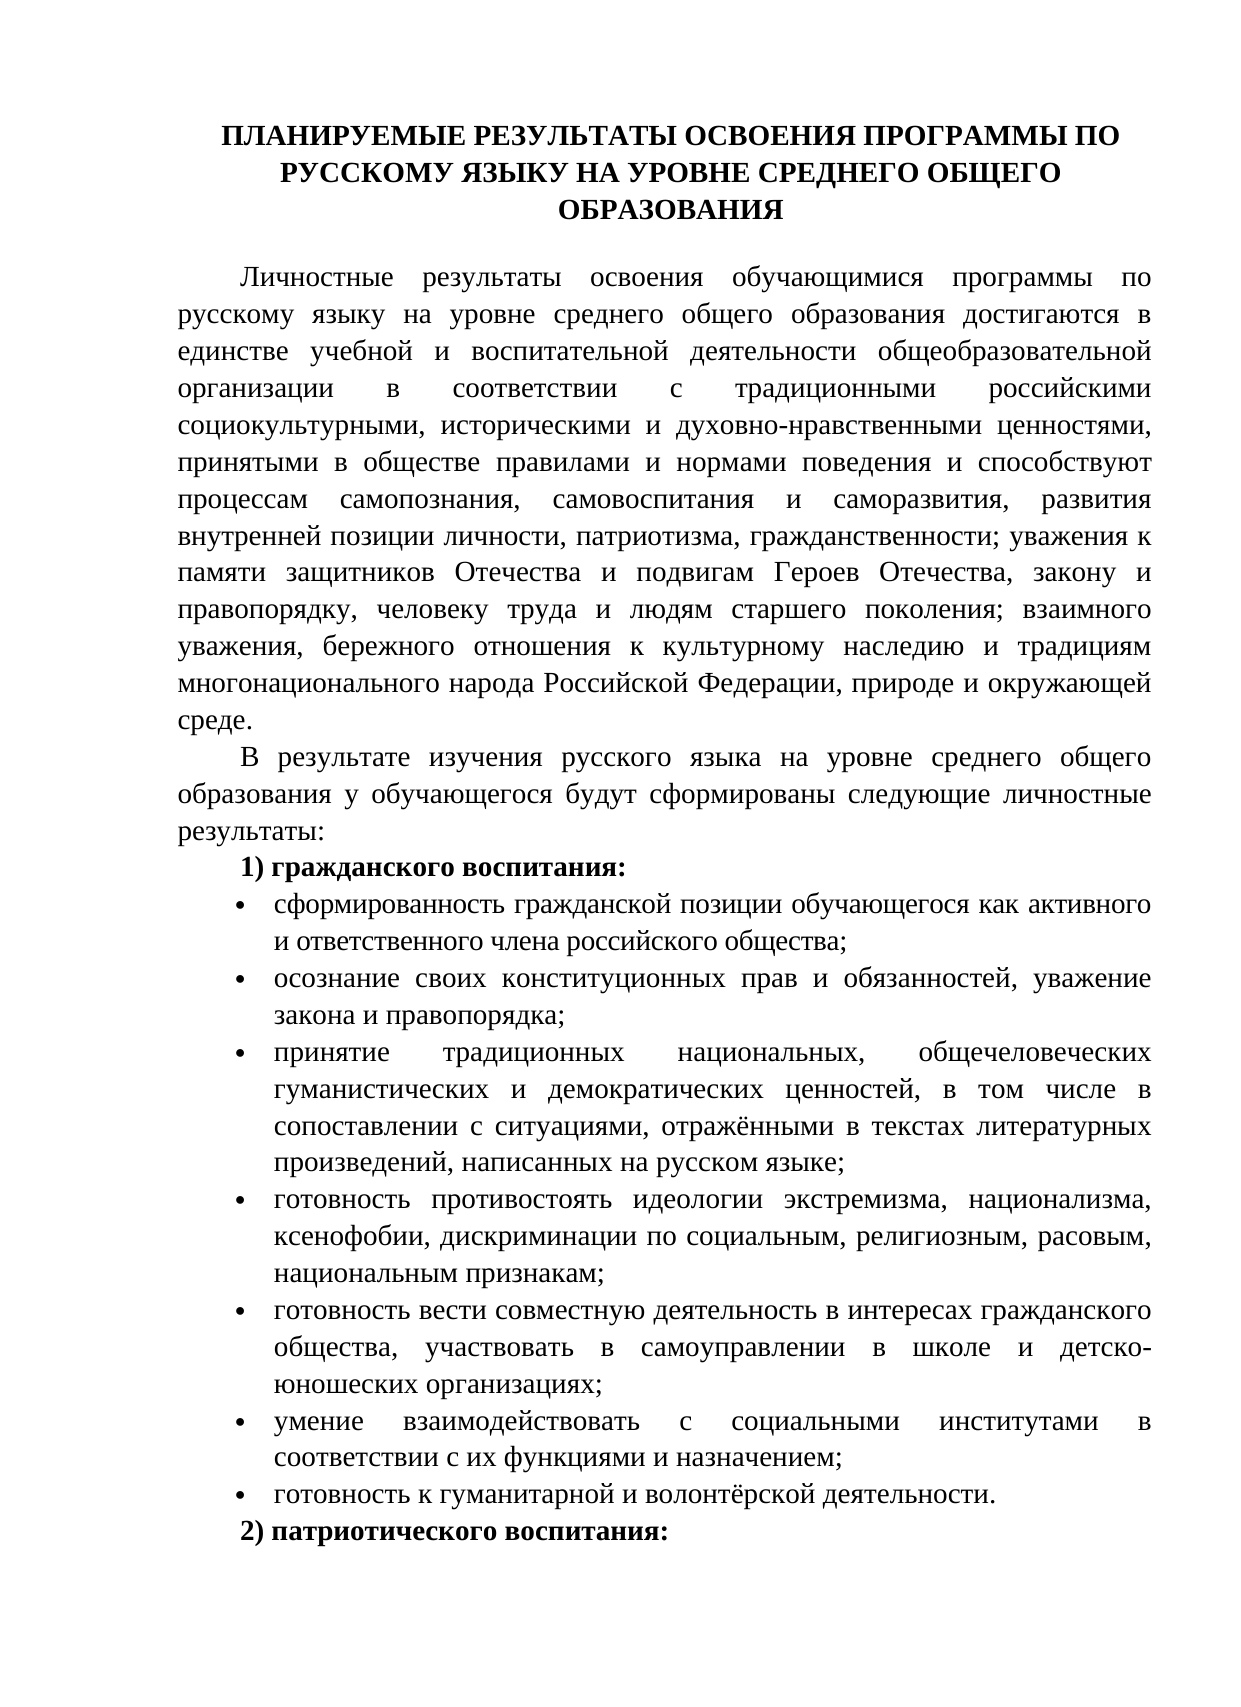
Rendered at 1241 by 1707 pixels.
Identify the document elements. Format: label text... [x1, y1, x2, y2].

list умение взаимодействовать с социальными институтами в соответствии с их функциями и назначением; [236, 1403, 1152, 1473]
list сформированность гражданской позиции обучающегося как активного и ответственного члена российского общества; [236, 886, 1152, 957]
list осознание своих конституционных прав и обязанностей, уважение закона и правопорядка; [236, 960, 1152, 1031]
text 2) патриотического воспитания: [177, 1513, 1152, 1547]
text В результате изучения русского языка на уровне среднего общего образования у обучающегося будут сформированы следующие личностные результаты: [177, 739, 1152, 846]
list готовность вести совместную деятельность в интересах гражданского общества, участвовать в самоуправлении в школе и детско-юношеских организациях; [236, 1292, 1152, 1399]
list принятие традиционных национальных, общечеловеческих гуманистических и демократических ценностей, в том числе в сопоставлении с ситуациями, отражёнными в текстах литературных произведений, написанных на русском языке; [236, 1034, 1152, 1178]
list готовность к гуманитарной и волонтёрской деятельности. [236, 1476, 1152, 1510]
text Личностные результаты освоения обучающимися программы по русскому языку на уровне среднего общего образования достигаются в единстве учебной и воспитательной деятельности общеобразовательной организации в соответствии с традиционными российскими социокультурными, историческими и духовно-нравственными ценностями, принятыми в обществе правилами и нормами поведения и способствуют процессам самопознания, самовоспитания и саморазвития, развития внутренней позиции личности, патриотизма, гражданственности; уважения к памяти защитников Отечества и подвигам Героев Отечества, закону и правопорядку, человеку труда и людям старшего поколения; взаимного уважения, бережного отношения к культурному наследию и традициям многонационального народа Российской Федерации, природе и окружающей среде. [177, 259, 1152, 736]
text ПЛАНИРУЕМЫЕ РЕЗУЛЬТАТЫ ОСВОЕНИЯ ПРОГРАММЫ ПО РУССКОМУ ЯЗЫКУ НА УРОВНЕ СРЕДНЕГО ОБЩЕГО ОБРАЗОВАНИЯ [190, 118, 1152, 225]
list готовность противостоять идеологии экстремизма, национализма, ксенофобии, дискриминации по социальным, религиозным, расовым, национальным признакам; [236, 1181, 1152, 1289]
text 1) гражданского воспитания: [177, 849, 1152, 883]
